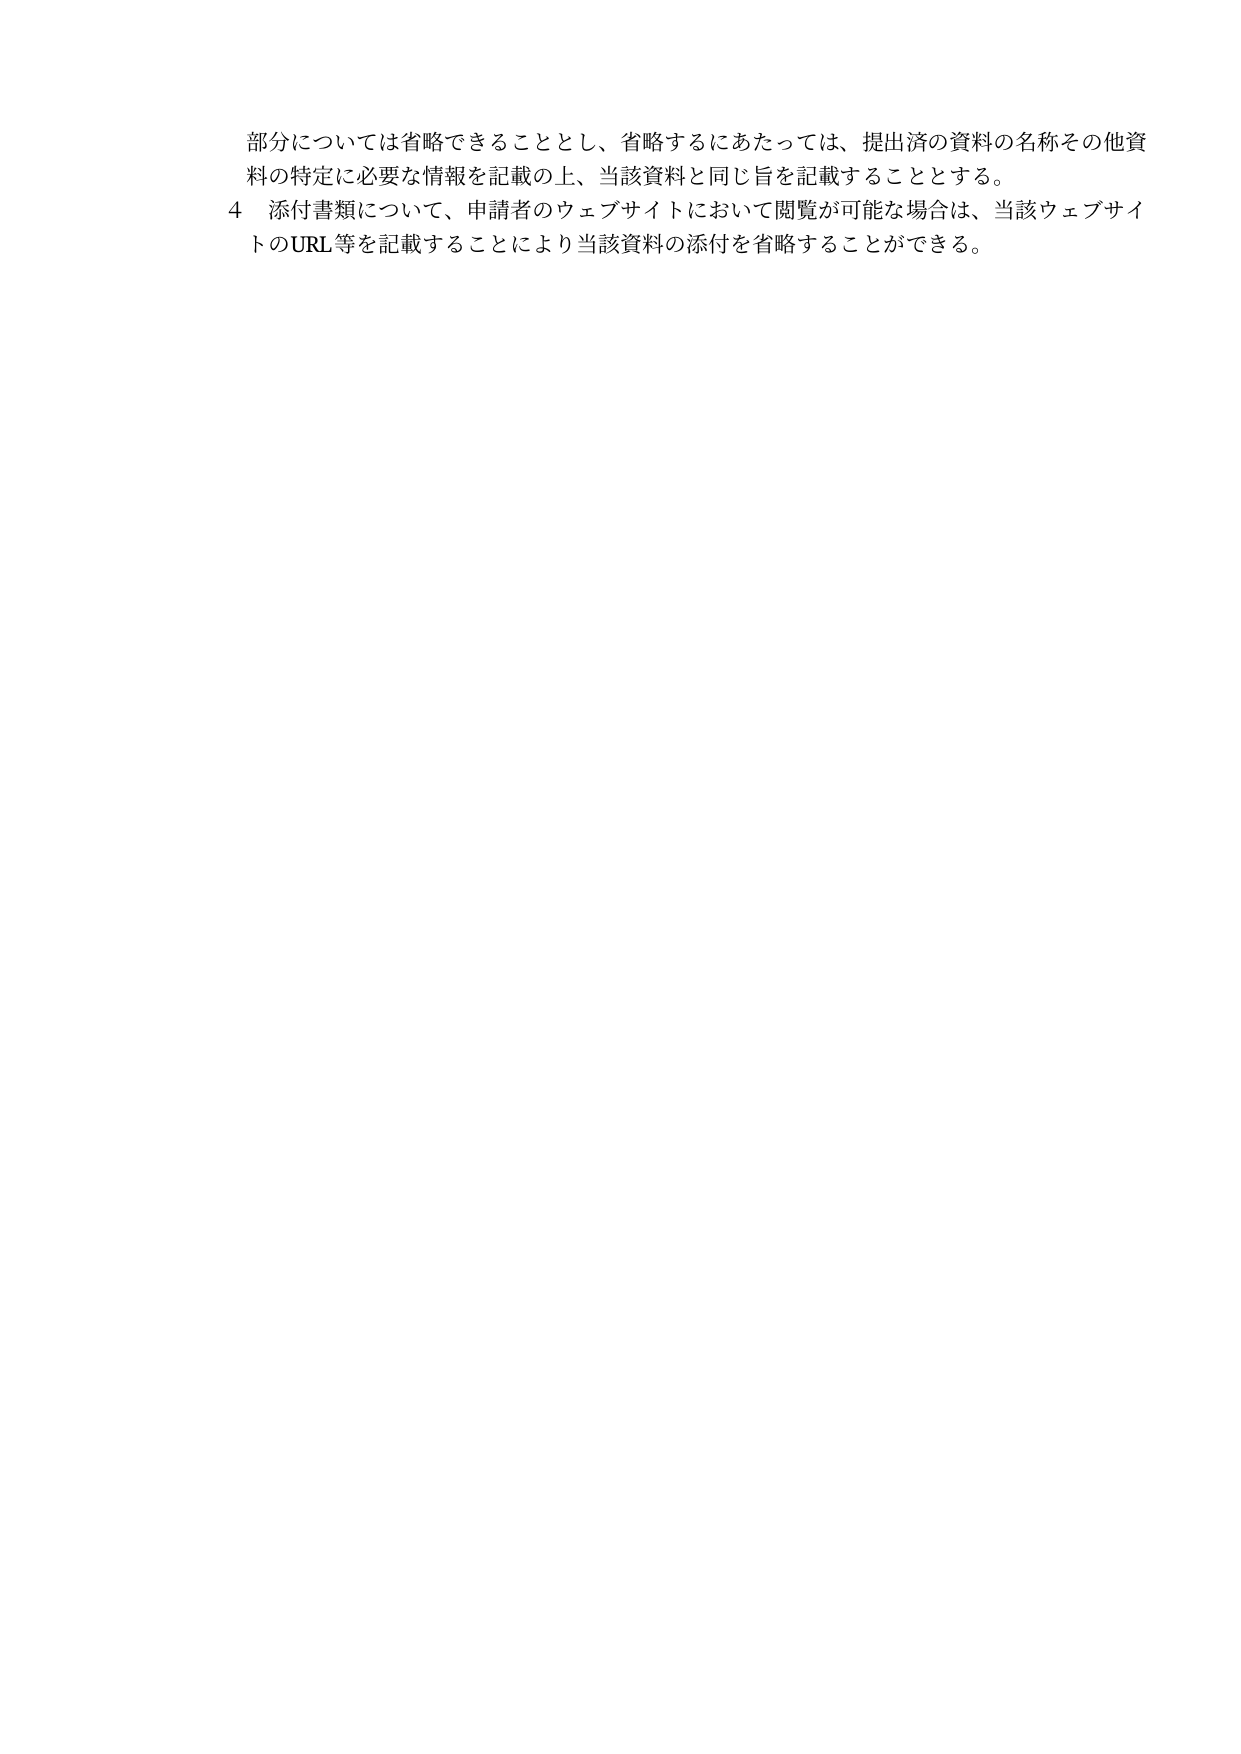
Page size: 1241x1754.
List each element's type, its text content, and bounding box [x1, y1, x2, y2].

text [153, 124, 1148, 192]
text ４ 添付書類について、申請者のウェブサイトにおいて閲覧が可能な場合は、当該ウェブサイトのURL等を記載することにより当該資料の添付を省略することができる。 [153, 192, 1148, 259]
